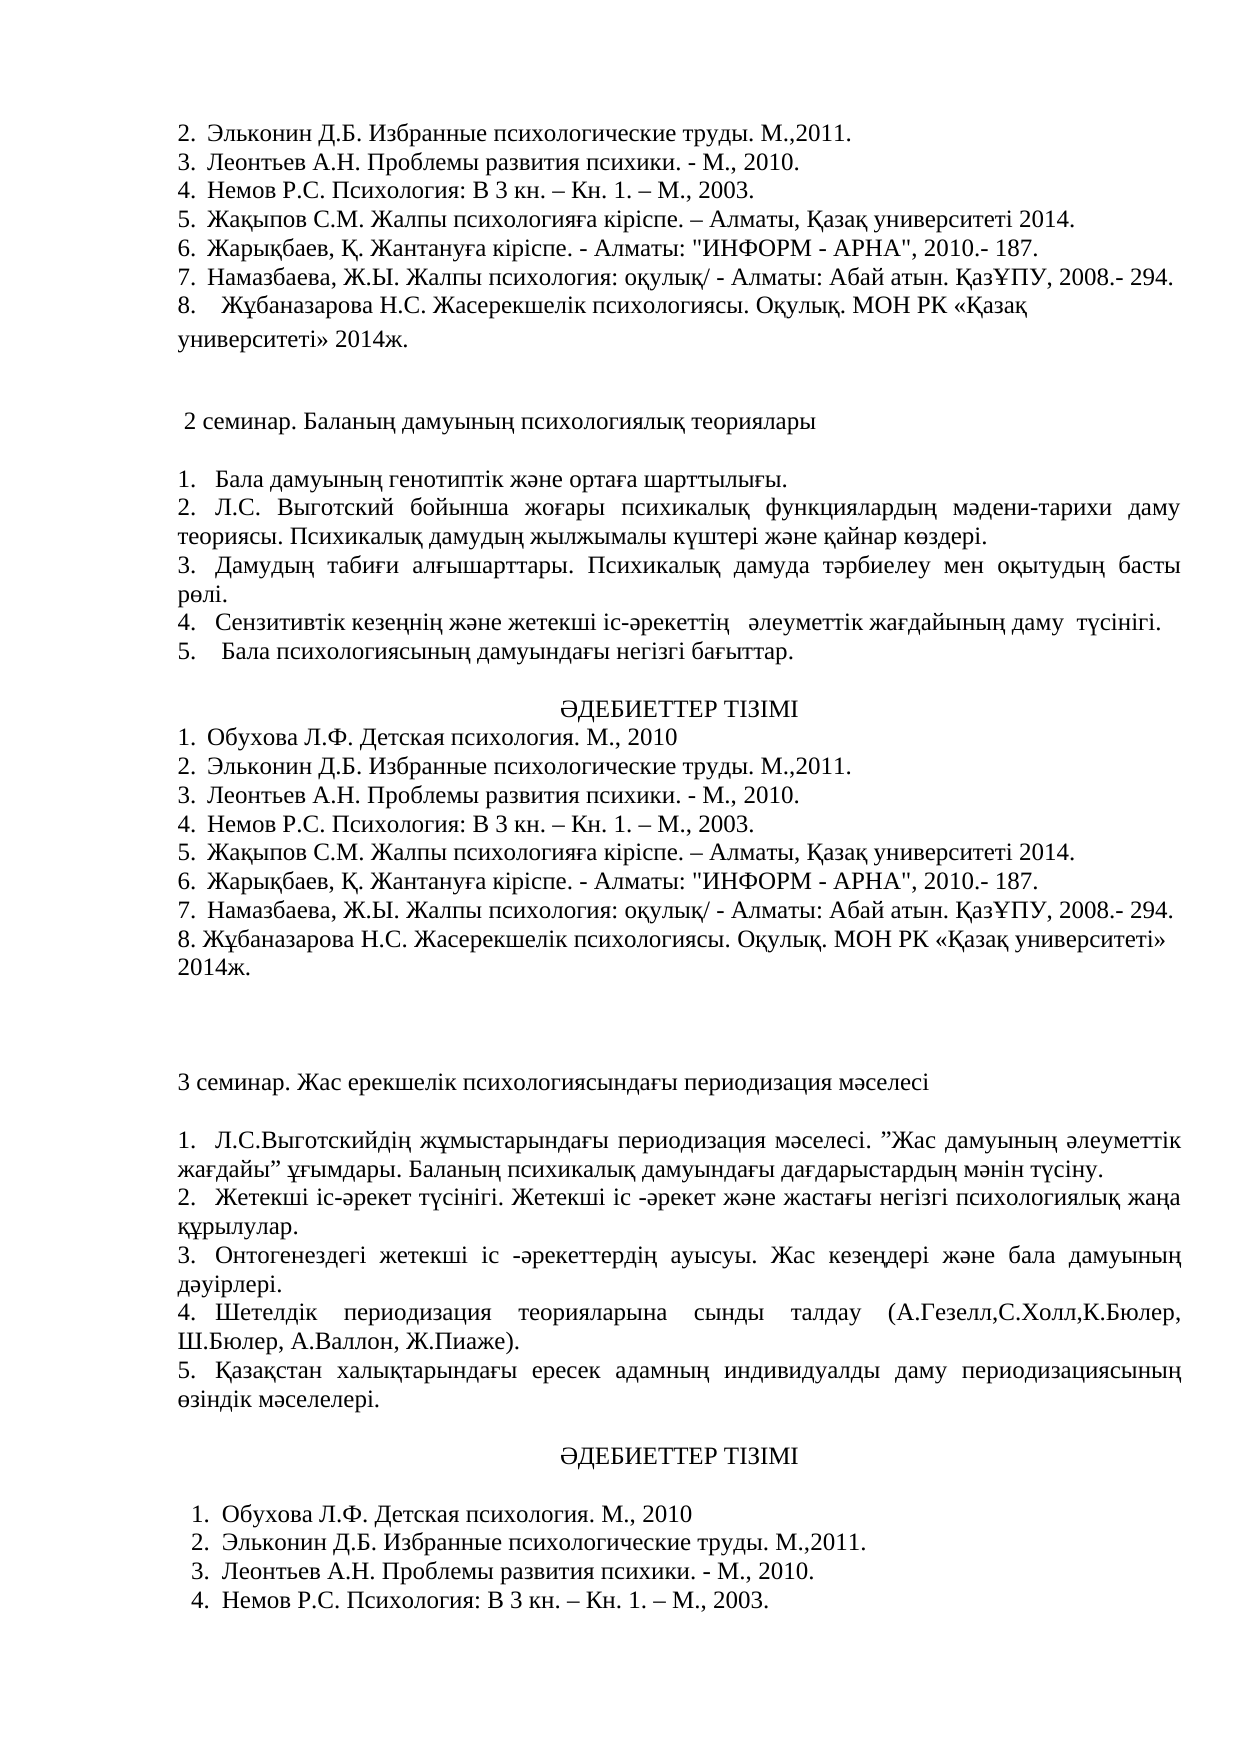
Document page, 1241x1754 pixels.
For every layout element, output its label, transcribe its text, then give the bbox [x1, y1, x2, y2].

list Эльконин Д.Б. Избранные психологические труды. М.,2011. [177, 1527, 1181, 1556]
list Жұбаназарова Н.С. Жасерекшелік психологиясы. Оқулық. МОН РК «Қазақ университеті» 2014ж. [177, 291, 1181, 352]
text 8. Жұбаназарова Н.С. Жасерекшелік психологиясы. Оқулық. МОН РК «Қазақ университеті» 2014ж. [177, 924, 1181, 981]
list Бала дамуының генотиптік және ортаға шарттылығы. [177, 464, 1181, 492]
list Л.С.Выготскийдің жұмыстарындағы периодизация мәселесі. ”Жас дамуының әлеуметтік жағдайы” ұғымдары. Баланың психикалық дамуындағы дағдарыстардың мәнін түсіну. [177, 1125, 1181, 1182]
text 2 семинар. Баланың дамуының психологиялық теориялары [177, 406, 1181, 435]
list Л.С. Выготский бойынша жоғары психикалық функциялардың мәдени-тарихи даму теориясы. Психикалық дамудың жылжымалы күштері және қайнар көздері. [177, 492, 1181, 550]
list Обухова Л.Ф. Детская психология. М., 2010 [177, 722, 1181, 751]
list Жетекші іс-әрекет түсінігі. Жетекші іс -әрекет және жастағы негізгі психологиялық жаңа құрылулар. [177, 1182, 1181, 1240]
list Жарықбаев, Қ. Жантануға кіріспе. - Алматы: "ИНФОРМ - АРНА", 2010.- 187. [177, 233, 1181, 262]
list Намазбаева, Ж.Ы. Жалпы психология: оқулық/ - Алматы: Абай атын. ҚазҰПУ, 2008.- 294. [177, 895, 1181, 924]
list Қазақстан халықтарындағы ересек адамның индивидуалды даму периодизациясының өзіндік мәселелері. [177, 1355, 1181, 1412]
list Немов Р.С. Психология: В 3 кн. – Кн. 1. – М., 2003. [177, 809, 1181, 837]
list Намазбаева, Ж.Ы. Жалпы психология: оқулық/ - Алматы: Абай атын. ҚазҰПУ, 2008.- 294. [177, 262, 1181, 291]
text 3 семинар. Жас ерекшелік психологиясындағы периодизация мәселесі [177, 1067, 1181, 1096]
text ӘДЕБИЕТТЕР ТІЗІМІ [177, 1441, 1181, 1470]
list Онтогенездегі жетекші іс -әрекеттердің ауысуы. Жас кезеңдері және бала дамуының дәуірлері. [177, 1240, 1181, 1297]
list Жақыпов С.М. Жалпы психологияға кіріспе. – Алматы, Қазақ университеті 2014. [177, 204, 1181, 233]
list Шетелдік периодизация теорияларына сынды талдау (А.Гезелл,С.Холл,К.Бюлер, Ш.Бюлер, А.Валлон, Ж.Пиаже). [177, 1297, 1181, 1355]
list Жарықбаев, Қ. Жантануға кіріспе. - Алматы: "ИНФОРМ - АРНА", 2010.- 187. [177, 866, 1181, 895]
list Эльконин Д.Б. Избранные психологические труды. М.,2011. [177, 118, 1181, 147]
list Жақыпов С.М. Жалпы психологияға кіріспе. – Алматы, Қазақ университеті 2014. [177, 837, 1181, 866]
text ӘДЕБИЕТТЕР ТІЗІМІ [177, 694, 1181, 722]
list Леонтьев А.Н. Проблемы развития психики. - М., 2010. [177, 147, 1181, 176]
list Дамудың табиғи алғышарттары. Психикалық дамуда тәрбиелеу мен оқытудың басты рөлі. [177, 550, 1181, 607]
list Обухова Л.Ф. Детская психология. М., 2010 [177, 1499, 1181, 1527]
list Немов Р.С. Психология: В 3 кн. – Кн. 1. – М., 2003. [177, 1585, 1181, 1614]
list Эльконин Д.Б. Избранные психологические труды. М.,2011. [177, 751, 1181, 780]
list Леонтьев А.Н. Проблемы развития психики. - М., 2010. [177, 1556, 1181, 1585]
list Сензитивтік кезеңнің және жетекші іс-әрекеттің әлеуметтік жағдайының даму түсінігі. [177, 607, 1181, 636]
list Леонтьев А.Н. Проблемы развития психики. - М., 2010. [177, 780, 1181, 809]
list Бала психологиясының дамуындағы негізгі бағыттар. [177, 636, 1181, 665]
list Немов Р.С. Психология: В 3 кн. – Кн. 1. – М., 2003. [177, 176, 1181, 204]
